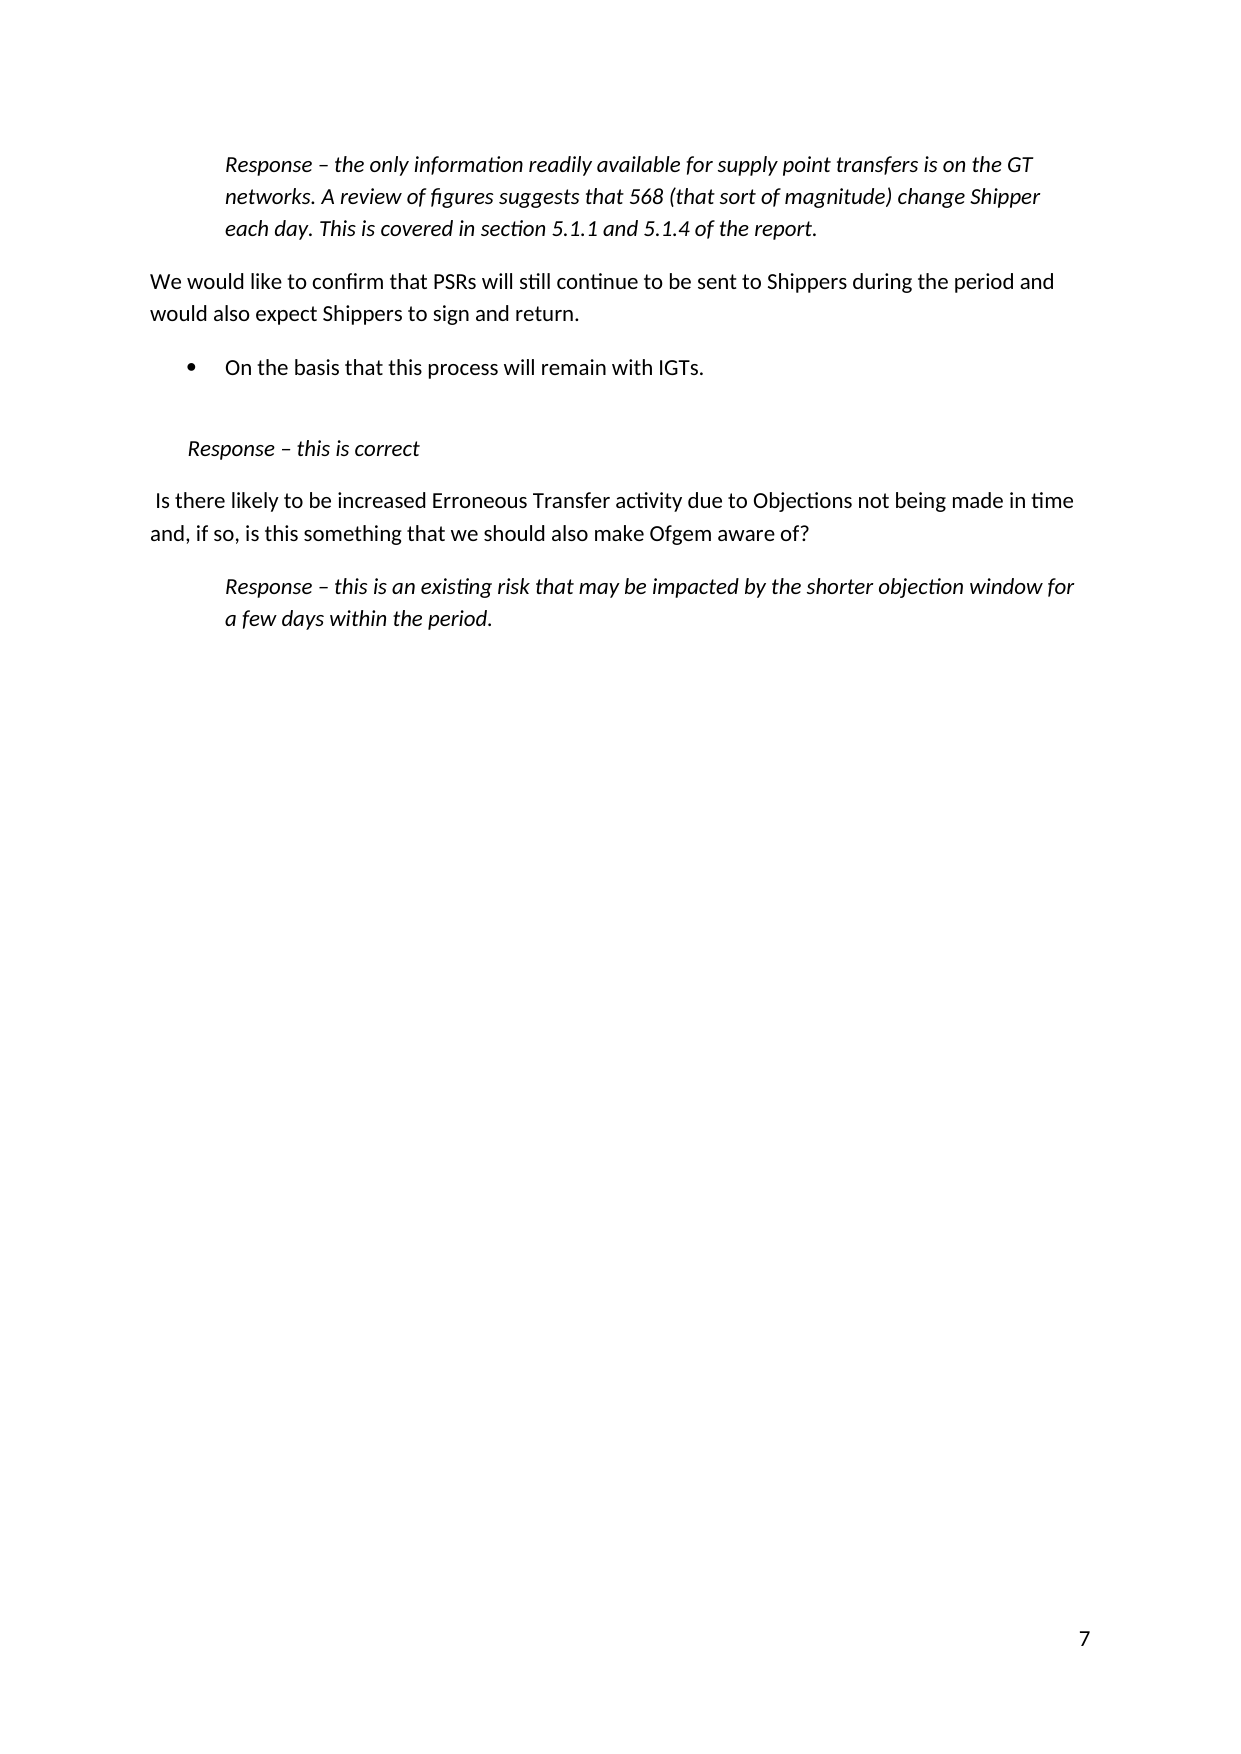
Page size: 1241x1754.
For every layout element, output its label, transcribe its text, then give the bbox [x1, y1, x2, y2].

text Response – the only information readily available for supply point transfers is on the GT networks. A review of figures suggests that 568 (that sort of magnitude) change Shipper each day. This is covered in section 5.1.1 and 5.1.4 of the report. [225, 150, 1090, 242]
text We would like to confirm that PSRs will still continue to be sent to Shippers during the period and would also expect Shippers to sign and return. [150, 267, 1090, 328]
list On the basis that this process will remain with IGTs. [187, 353, 1090, 381]
text Is there likely to be increased Erroneous Transfer activity due to Objections not being made in time and, if so, is this something that we should also make Ofgem aware of? [150, 487, 1090, 547]
text Response – this is correct [150, 434, 1090, 462]
text Response – this is an existing risk that may be impacted by the shorter objection window for a few days within the period. [225, 572, 1090, 632]
